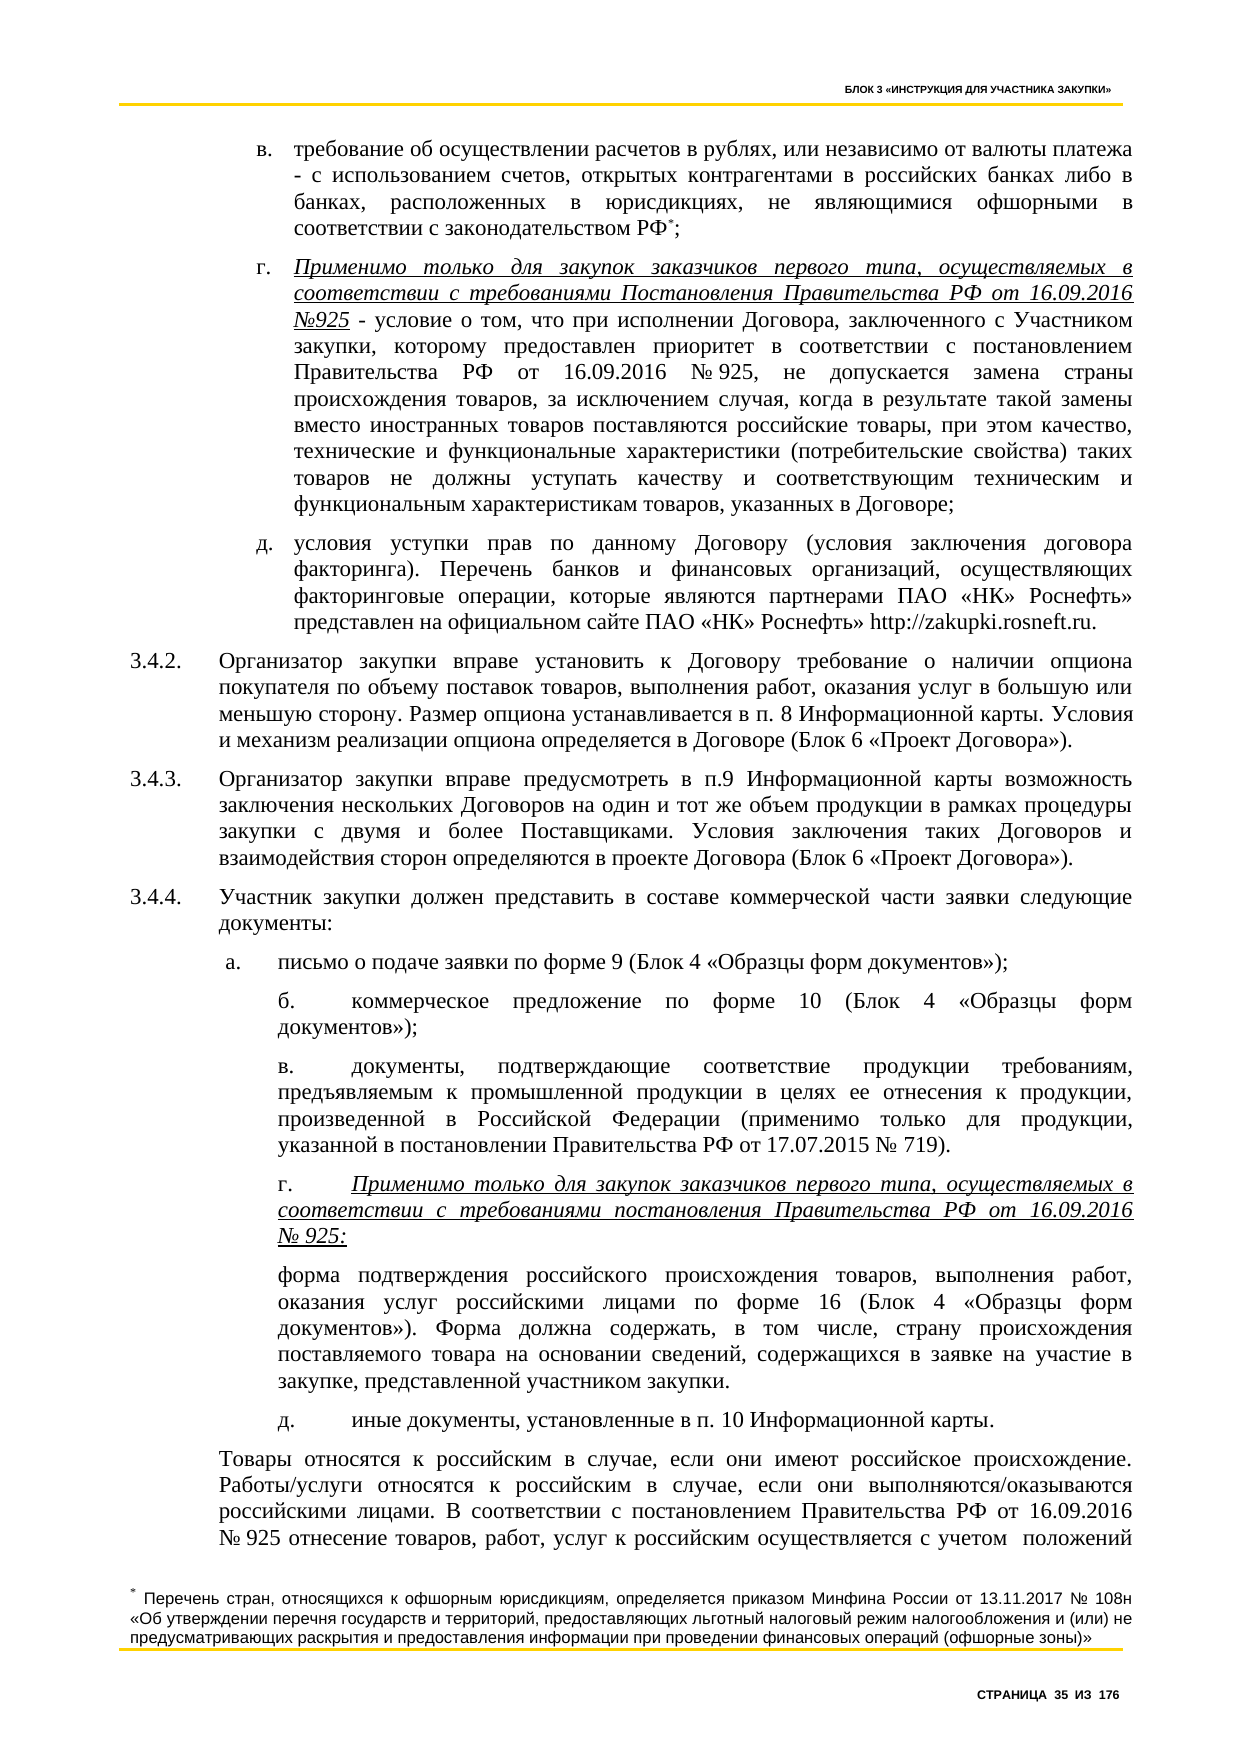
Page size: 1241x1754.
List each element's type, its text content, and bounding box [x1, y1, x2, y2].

text Применимо только для закупок заказчиков первого типа, осуществляемых в соответствии с требованиями постановления Правительства РФ от 16.09.2016 № 925: [278, 1170, 1134, 1219]
text коммерческое предложение по форме 10 (Блок 4 «Образцы форм документов»); [278, 987, 1134, 1039]
list требование об осуществлении расчетов в рублях, или независимо от валюты платежа - с использованием счетов, открытых контрагентами в российских банках либо в банках, расположенных в юрисдикциях, не являющимися офшорными в соответствии с законодательством РФ; [256, 135, 1134, 240]
list письмо о подаче заявки по форме 9 (Блок 4 «Образцы форм документов»); [225, 948, 1134, 974]
list форма подтверждения российского происхождения товаров, выполнения работ, оказания услуг российскими лицами по форме 16 (Блок 4 «Образцы форм документов»). Форма должна содержать, в том числе, страну происхождения поставляемого товара на основании сведений, содержащихся в заявке на участие в закупке, представленной участником закупки. [278, 1261, 1134, 1393]
text иные документы, установленные в п. 10 Информационной карты. [278, 1406, 1134, 1432]
text Организатор закупки вправе установить к Договору требование о наличии опциона покупателя по объему поставок товаров, выполнения работ, оказания услуг в большую или меньшую сторону. Размер опциона устанавливается в п. 8 Информационной карты. Условия и механизм реализации опциона определяется в Договоре (Блок 6 «Проект Договора»). [130, 647, 1134, 752]
list условия уступки прав по данному Договору (условия заключения договора факторинга). Перечень банков и финансовых организаций, осуществляющих факторинговые операции, которые являются партнерами ПАО «НК» Роснефть» представлен на официальном сайте ПАО «НК» Роснефть» http://zakupki.rosneft.ru. [256, 529, 1134, 634]
text Организатор закупки вправе предусмотреть в п.9 Информационной карты возможность заключения нескольких Договоров на один и тот же объем продукции в рамках процедуры закупки с двумя и более Поставщиками. Условия заключения таких Договоров и взаимодействия сторон определяются в проекте Договора (Блок 6 «Проект Договора»). [130, 765, 1134, 870]
text Применимо только для закупок заказчиков первого типа, осуществляемых в соответствии с требованиями постановления Правительства РФ от 16.09.2016 № 925: [278, 1220, 1134, 1249]
text документы, подтверждающие соответствие продукции требованиям, предъявляемым к промышленной продукции в целях ее отнесения к продукции, произведенной в Российской Федерации (применимо только для продукции, указанной в постановлении Правительства РФ от 17.07.2015 № 719). [278, 1052, 1134, 1157]
list Применимо только для закупок заказчиков первого типа, осуществляемых в соответствии с требованиями Постановления Правительства РФ от 16.09.2016 №925 - условие о том, что при исполнении Договора, заключенного с Участником закупки, которому предоставлен приоритет в соответствии с постановлением Правительства РФ от 16.09.2016 № 925, не допускается замена страны происхождения товаров, за исключением случая, когда в результате такой замены вместо иностранных товаров поставляются российские товары, при этом качество, технические и функциональные характеристики (потребительские свойства) таких товаров не должны уступать качеству и соответствующим техническим и функциональным характеристикам товаров, указанных в Договоре; [256, 253, 1134, 516]
text Участник закупки должен представить в составе коммерческой части заявки следующие документы: [130, 883, 1134, 935]
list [218, 1444, 1134, 1550]
